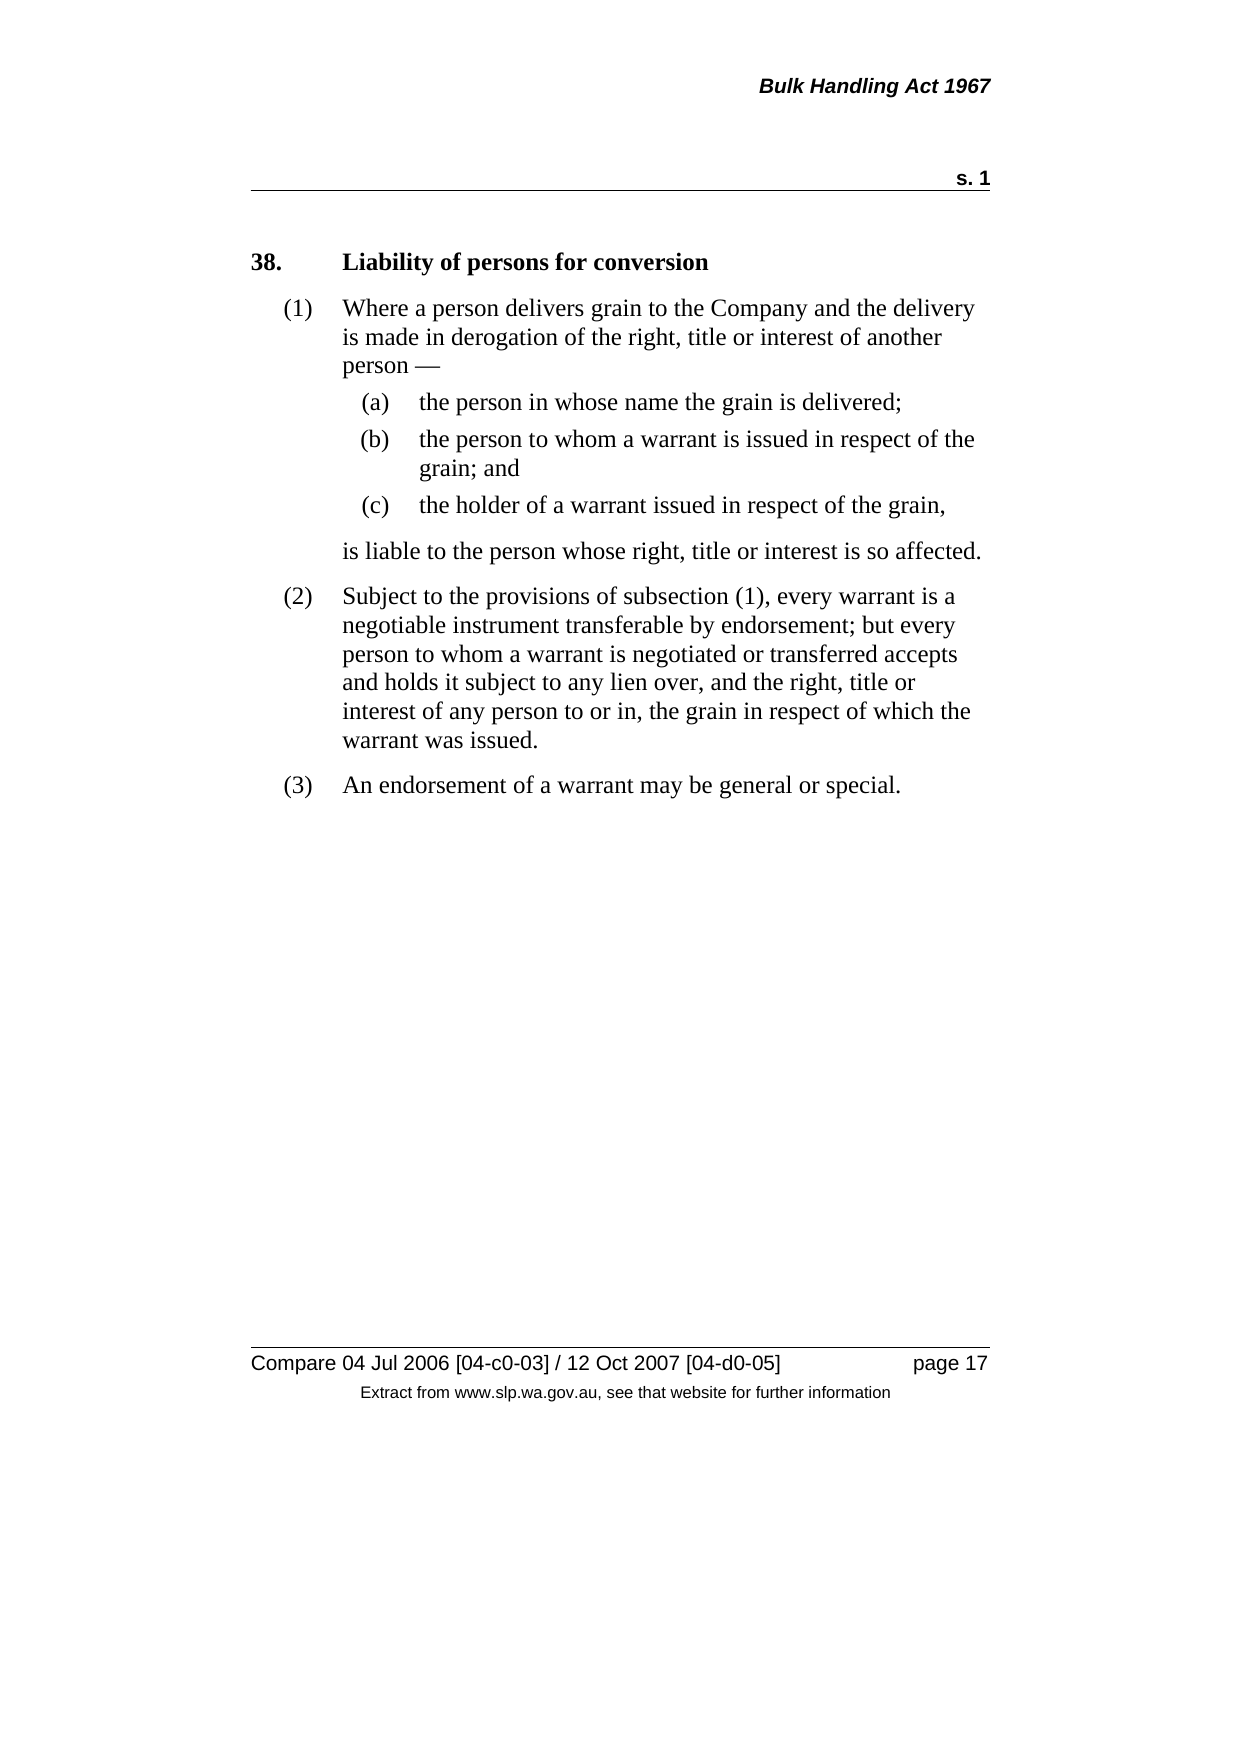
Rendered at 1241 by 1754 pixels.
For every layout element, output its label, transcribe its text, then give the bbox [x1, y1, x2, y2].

text (a) the person in whose name the grain is delivered; [251, 387, 990, 416]
text (1) Where a person delivers grain to the Company and the delivery is made in derogation of the right, title or interest of another person — [251, 293, 990, 379]
text is liable to the person whose right, title or interest is so affected. [251, 536, 990, 564]
subtitle 38. Liability of persons for conversion [251, 247, 990, 276]
text (2) Subject to the provisions of subsection (1), every warrant is a negotiable instrument transferable by endorsement; but every person to whom a warrant is negotiated or transferred accepts and holds it subject to any lien over, and the right, title or interest of any person to or in, the grain in respect of which the warrant was issued. [251, 581, 990, 754]
text (b) the person to whom a warrant is issued in respect of the grain; and [251, 424, 990, 482]
text (3) An endorsement of a warrant may be general or special. [251, 770, 990, 799]
text (c) the holder of a warrant issued in respect of the grain, [251, 490, 990, 519]
